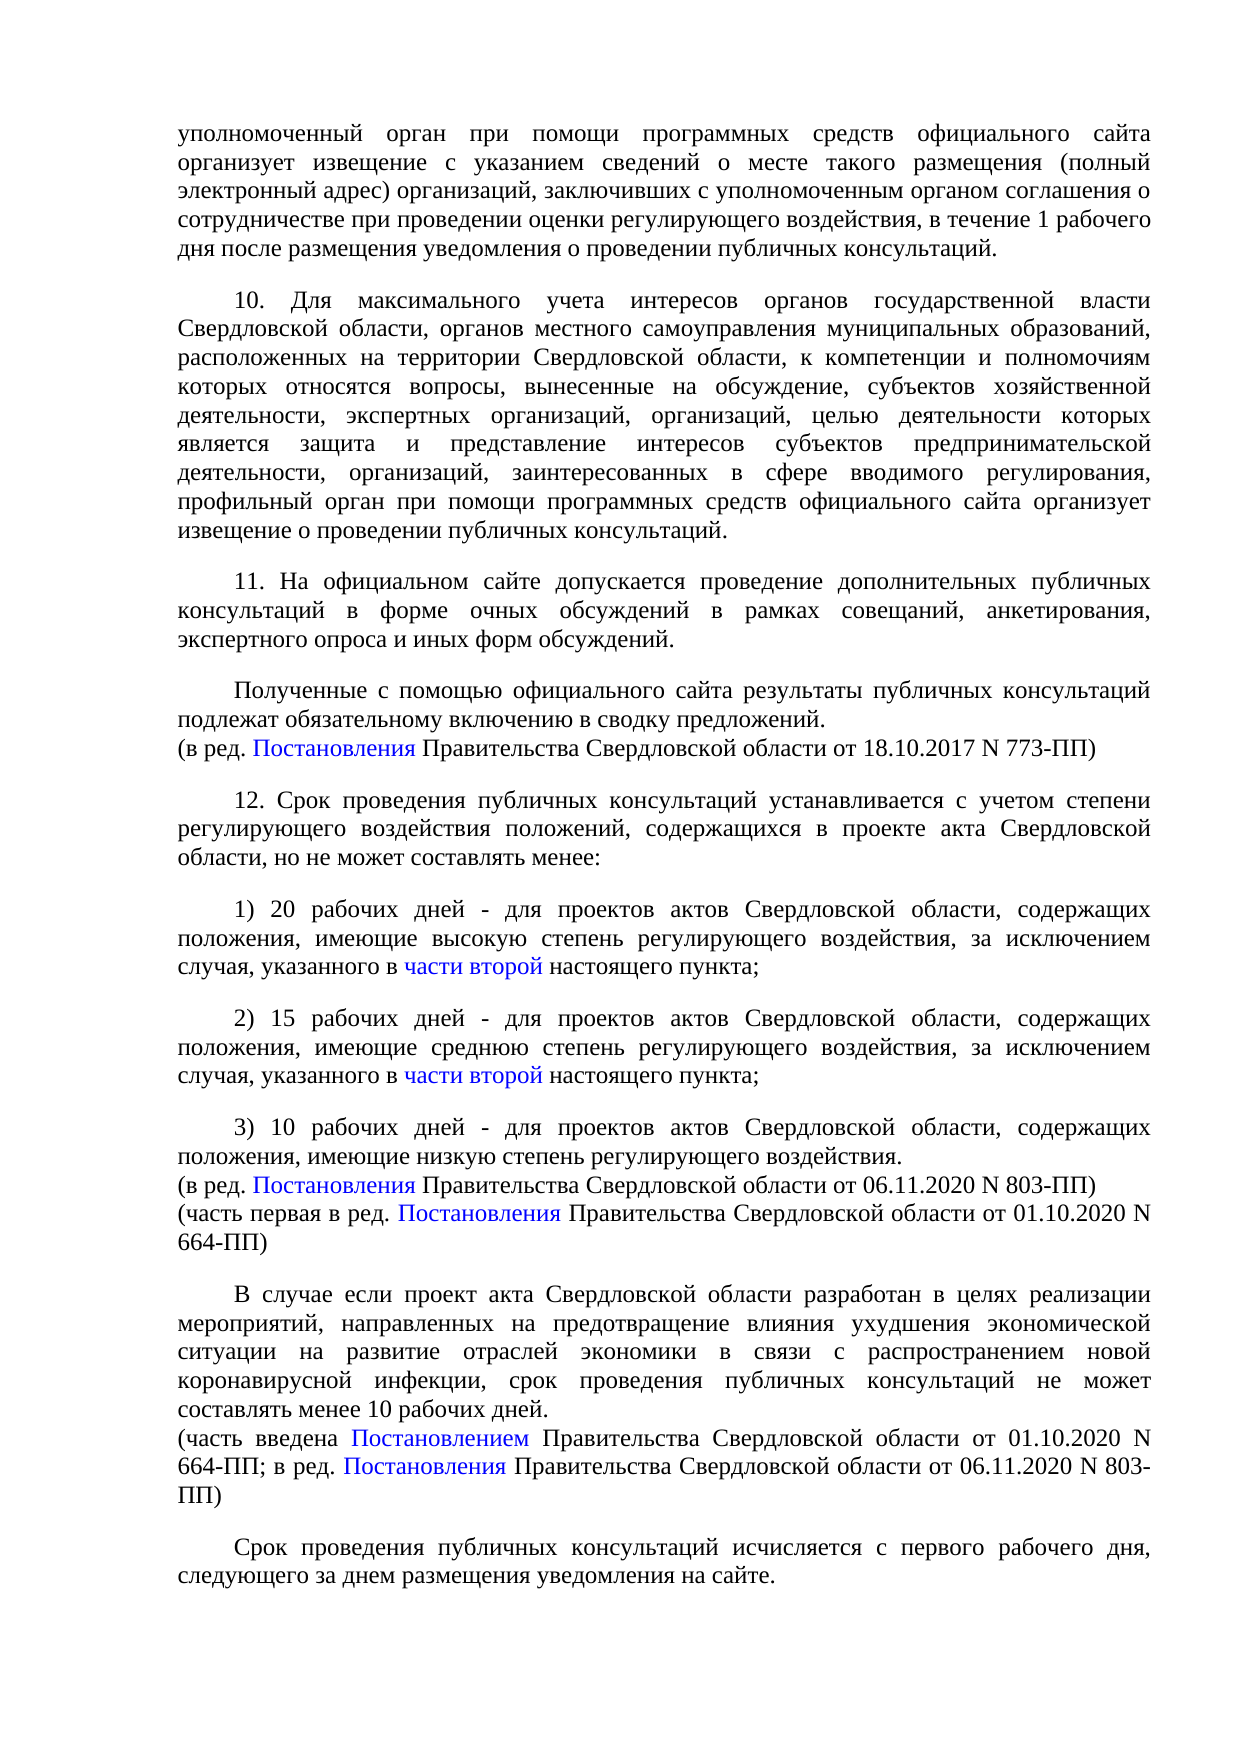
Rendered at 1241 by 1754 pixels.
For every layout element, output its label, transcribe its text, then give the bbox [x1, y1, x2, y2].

text 2) 15 рабочих дней - для проектов актов Свердловской области, содержащих положения, имеющие среднюю степень регулирующего воздействия, за исключением случая, указанного в части второй настоящего пункта; [177, 1003, 1152, 1089]
text 12. Срок проведения публичных консультаций устанавливается с учетом степени регулирующего воздействия положений, содержащихся в проекте акта Свердловской области, но не может составлять менее: [177, 785, 1152, 871]
text 1) 20 рабочих дней - для проектов актов Свердловской области, содержащих положения, имеющие высокую степень регулирующего воздействия, за исключением случая, указанного в части второй настоящего пункта; [177, 894, 1152, 980]
text (в ред. Постановления Правительства Свердловской области от 18.10.2017 N 773-ПП) [177, 733, 1152, 762]
text (часть введена Постановлением Правительства Свердловской области от 01.10.2020 N 664-ПП; в ред. Постановления Правительства Свердловской области от 06.11.2020 N 803-ПП) [177, 1423, 1152, 1509]
text Полученные с помощью официального сайта результаты публичных консультаций подлежат обязательному включению в сводку предложений. [177, 676, 1152, 733]
text Срок проведения публичных консультаций исчисляется с первого рабочего дня, следующего за днем размещения уведомления на сайте. [177, 1532, 1152, 1589]
text В случае если проект акта Свердловской области разработан в целях реализации мероприятий, направленных на предотвращение влияния ухудшения экономической ситуации на развитие отраслей экономики в связи с распространением новой коронавирусной инфекции, срок проведения публичных консультаций не может составлять менее 10 рабочих дней. [177, 1279, 1152, 1423]
text 10. Для максимального учета интересов органов государственной власти Свердловской области, органов местного самоуправления муниципальных образований, расположенных на территории Свердловской области, к компетенции и полномочиям которых относятся вопросы, вынесенные на обсуждение, субъектов хозяйственной деятельности, экспертных организаций, организаций, целью деятельности которых является защита и представление интересов субъектов предпринимательской деятельности, организаций, заинтересованных в сфере вводимого регулирования, профильный орган при помощи программных средств официального сайта организует извещение о проведении публичных консультаций. [177, 285, 1152, 543]
text 3) 10 рабочих дней - для проектов актов Свердловской области, содержащих положения, имеющие низкую степень регулирующего воздействия. [177, 1112, 1152, 1170]
text (в ред. Постановления Правительства Свердловской области от 06.11.2020 N 803-ПП) [177, 1170, 1152, 1198]
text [177, 118, 1152, 262]
text (часть первая в ред. Постановления Правительства Свердловской области от 01.10.2020 N 664-ПП) [177, 1198, 1152, 1256]
text 11. На официальном сайте допускается проведение дополнительных публичных консультаций в форме очных обсуждений в рамках совещаний, анкетирования, экспертного опроса и иных форм обсуждений. [177, 566, 1152, 653]
